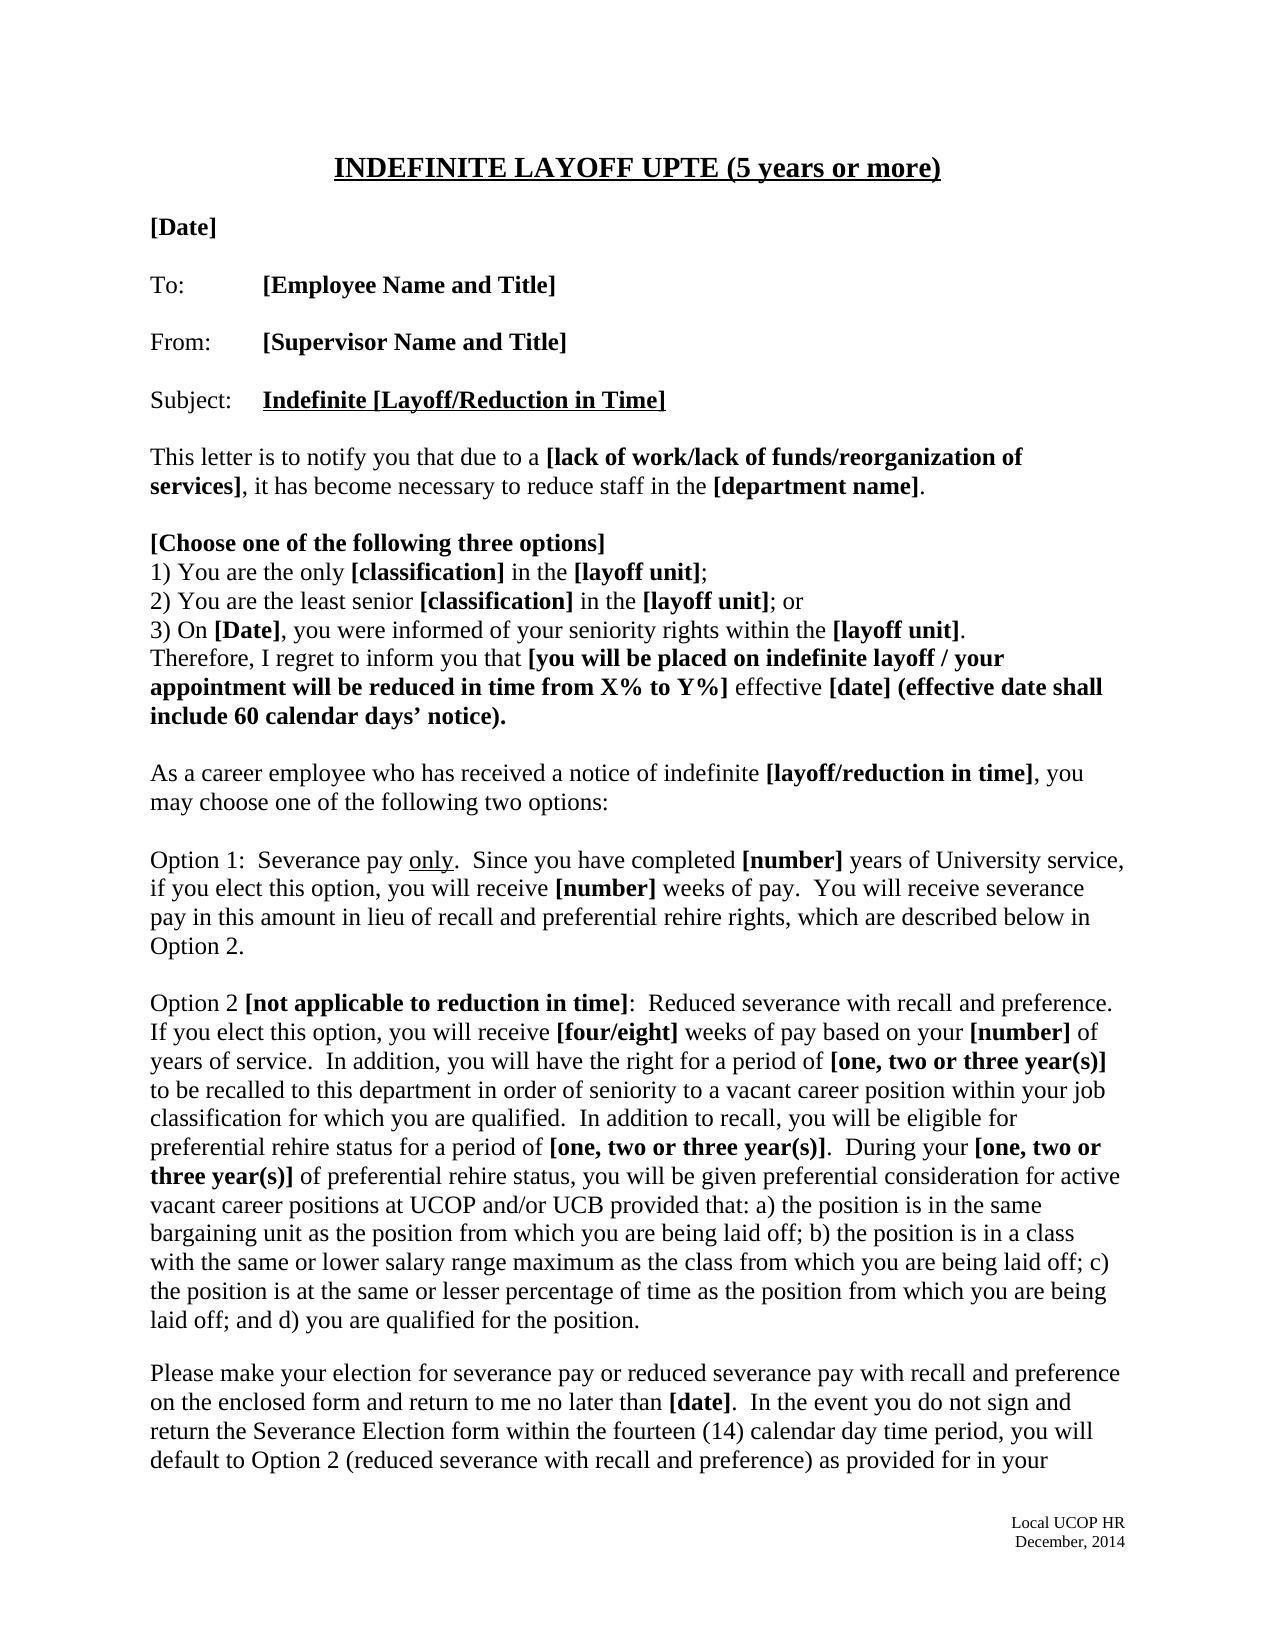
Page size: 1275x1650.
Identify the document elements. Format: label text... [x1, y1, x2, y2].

text To: [Employee Name and Title] [150, 270, 1125, 298]
text From: [Supervisor Name and Title] [150, 327, 1125, 356]
text 3) On [Date], you were informed of your seniority rights within the [layoff unit]. [150, 615, 1125, 643]
text Subject: Indefinite [Layoff/Reduction in Time] [150, 385, 1125, 413]
text Option 2 [not applicable to reduction in time]: Reduced severance with recall and preference. If you elect this option, you will receive [four/eight] weeks of pay based on your [number] of years of service. In addition, you will have the right for a period of [one, two or three year(s)] to be recalled to this department in order of seniority to a vacant career position within your job classification for which you are qualified. In addition to recall, you will be eligible for preferential rehire status for a period of [one, two or three year(s)]. During your [one, two or three year(s)] of preferential rehire status, you will be given preferential consideration for active vacant career positions at UCOP and/or UCB provided that: a) the position is in the same bargaining unit as the position from which you are being laid off; b) the position is in a class with the same or lower salary range maximum as the class from which you are being laid off; c) the position is at the same or lesser percentage of time as the position from which you are being laid off; and d) you are qualified for the position. [150, 988, 1125, 1333]
text [Date] [150, 212, 1125, 241]
text Option 1: Severance pay only. Since you have completed [number] years of University service, if you elect this option, you will receive [number] weeks of pay. You will receive severance pay in this amount in lieu of recall and preferential rehire rights, which are described below in Option 2. [150, 845, 1125, 960]
text Therefore, I regret to inform you that [you will be placed on indefinite layoff / your appointment will be reduced in time from X% to Y%] effective [date] (effective date shall include 60 calendar days’ notice). [150, 643, 1125, 730]
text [150, 1358, 1125, 1473]
text As a career employee who has received a notice of indefinite [layoff/reduction in time], you may choose one of the following two options: [150, 758, 1125, 816]
text 1) You are the only [classification] in the [layoff unit]; [150, 557, 1125, 586]
text INDEFINITE LAYOFF UPTE (5 years or more) [150, 150, 1125, 183]
text [Choose one of the following three options] [150, 528, 1125, 557]
text This letter is to notify you that due to a [lack of work/lack of funds/reorganization of services], it has become necessary to reduce staff in the [department name]. [150, 442, 1125, 500]
text 2) You are the least senior [classification] in the [layoff unit]; or [150, 586, 1125, 615]
